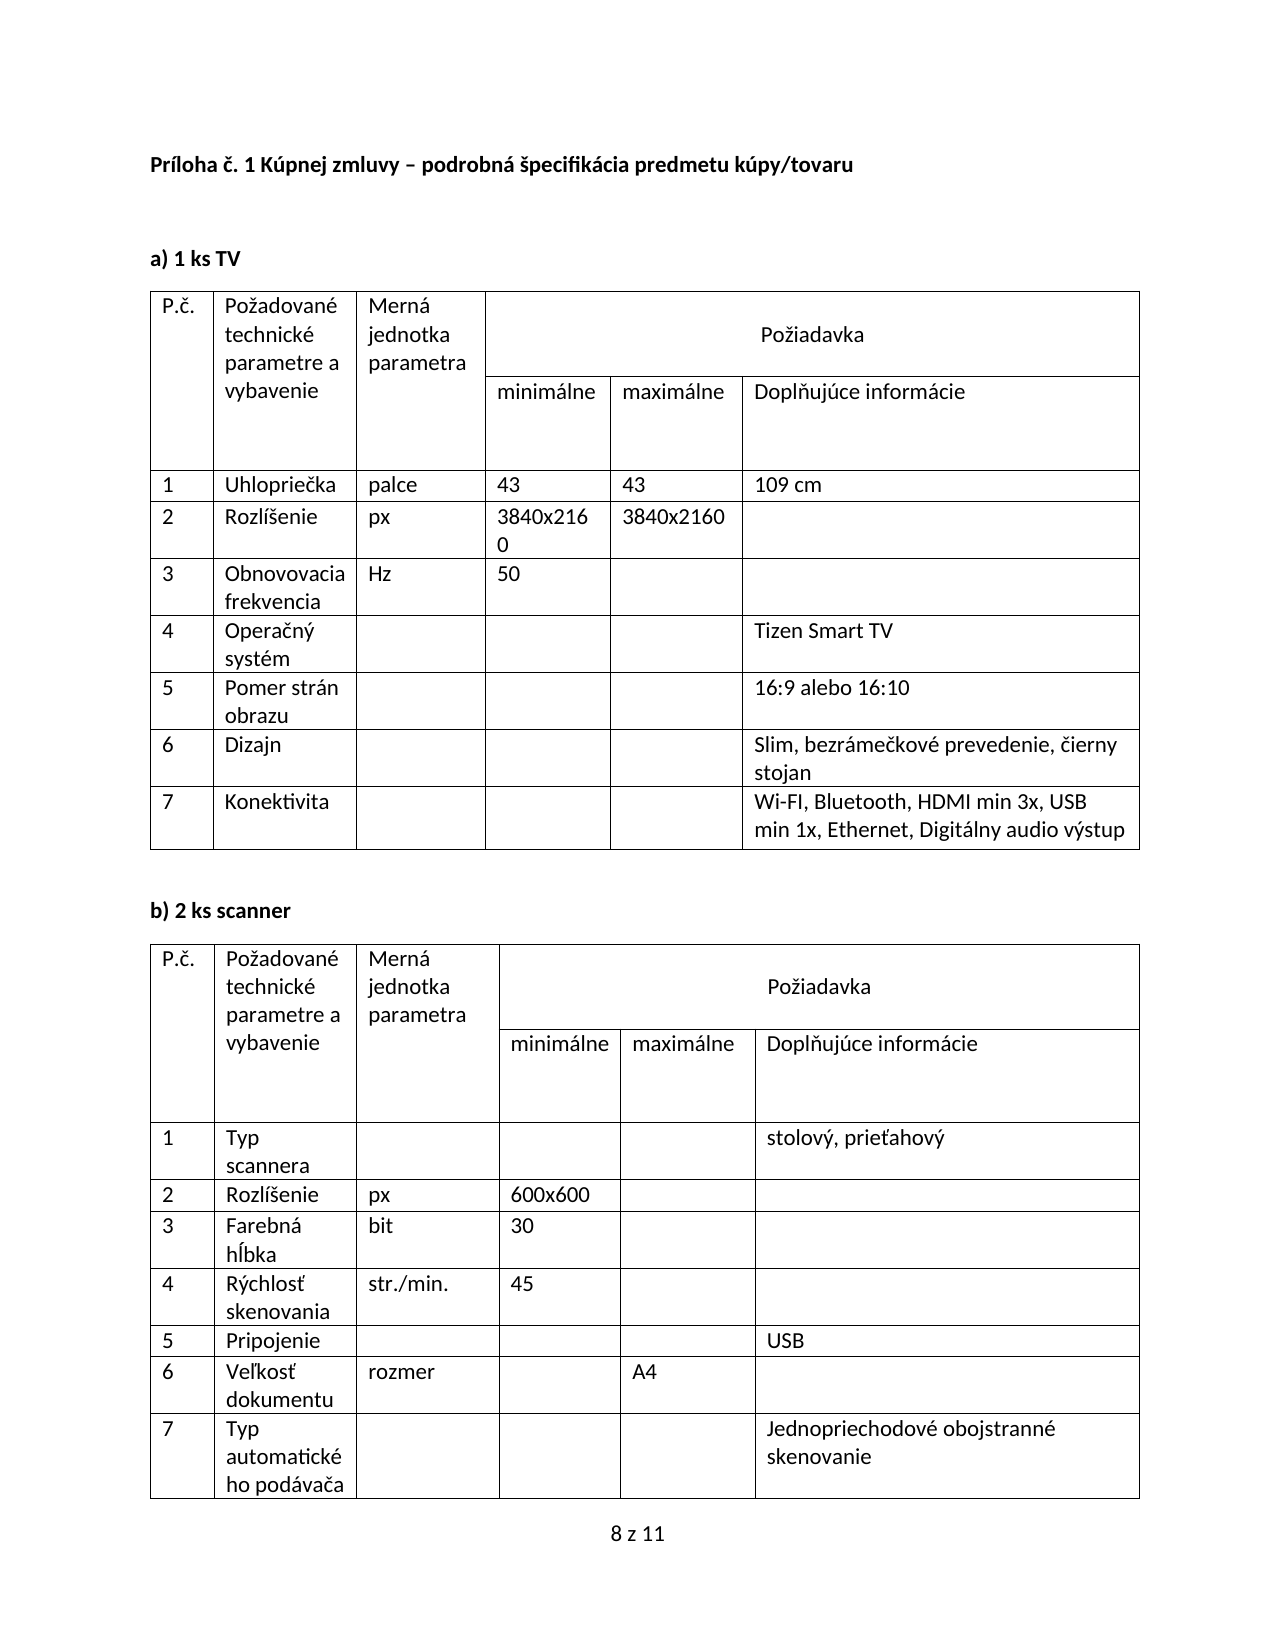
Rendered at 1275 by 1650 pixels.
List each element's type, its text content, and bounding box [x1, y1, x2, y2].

table_cell Rozlíšenie [214, 502, 356, 558]
table_cell Operačný systém [214, 616, 356, 672]
table_cell 4 [151, 1269, 214, 1325]
table_cell [621, 1123, 755, 1179]
table_cell Obnovovacia frekvencia [214, 559, 356, 615]
table_cell [357, 787, 485, 849]
table_cell [357, 1414, 499, 1498]
table_header P.č. [151, 945, 214, 1122]
table_cell palce [357, 471, 485, 501]
table_cell [621, 1212, 755, 1268]
table_cell minimálne [500, 1030, 620, 1122]
table_cell [486, 673, 610, 729]
table_cell 5 [151, 673, 213, 729]
table_cell 5 [151, 1326, 214, 1356]
table_cell maximálne [611, 377, 742, 469]
table_cell 43 [486, 471, 610, 501]
table_cell Rýchlosť skenovania [215, 1269, 356, 1325]
table_cell px [357, 502, 485, 558]
table_cell [357, 673, 485, 729]
table_header Merná jednotka parametra [357, 292, 485, 469]
table_cell Typ scannera [215, 1123, 356, 1179]
table_cell [611, 616, 742, 672]
table_cell [500, 1414, 620, 1498]
table_cell [357, 1326, 499, 1356]
table_cell [621, 1414, 755, 1498]
table_cell [486, 730, 610, 786]
table_cell 43 [611, 471, 742, 501]
text Príloha č. 1 Kúpnej zmluvy – podrobná špecifikácia predmetu kúpy/tovaru [150, 150, 1125, 178]
table_cell [756, 1269, 1139, 1325]
table_cell minimálne [486, 377, 610, 469]
table_cell Rozlíšenie [215, 1180, 356, 1211]
table_cell [486, 616, 610, 672]
table_cell 16:9 alebo 16:10 [743, 673, 1139, 729]
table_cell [756, 1414, 1139, 1498]
text a) 1 ks TV [150, 244, 1125, 272]
table_cell 2 [151, 502, 213, 558]
table_cell Tizen Smart TV [743, 616, 1139, 672]
table_cell Farebná hĺbka [215, 1212, 356, 1268]
table_cell rozmer [357, 1357, 499, 1413]
table_cell Slim, bezrámečkové prevedenie, čierny stojan [743, 730, 1139, 786]
table_cell [357, 1123, 499, 1179]
table_cell 7 [151, 1414, 214, 1498]
table_cell Hz [357, 559, 485, 615]
table_cell stolový, prieťahový [756, 1123, 1139, 1179]
table_cell 7 [151, 787, 213, 849]
table_cell [611, 787, 742, 849]
table_cell 6 [151, 1357, 214, 1413]
table_cell [500, 1357, 620, 1413]
table_cell 30 [500, 1212, 620, 1268]
table_cell 4 [151, 616, 213, 672]
table_cell [500, 1326, 620, 1356]
table_cell Pripojenie [215, 1326, 356, 1356]
text b) 2 ks scanner [150, 897, 1125, 924]
table_cell 50 [486, 559, 610, 615]
table_header Merná jednotka parametra [357, 945, 499, 1122]
table_cell 3 [151, 1212, 214, 1268]
table_cell bit [357, 1212, 499, 1268]
table_cell Pomer strán obrazu [214, 673, 356, 729]
table_cell USB [756, 1326, 1139, 1356]
table_cell 2 [151, 1180, 214, 1211]
table_cell [756, 1212, 1139, 1268]
table_cell [357, 730, 485, 786]
table_cell [743, 502, 1139, 558]
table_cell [215, 1414, 356, 1498]
table_cell [500, 1123, 620, 1179]
table_cell [611, 559, 742, 615]
table_cell [756, 1357, 1139, 1413]
table_header Požadované technické parametre a vybavenie [215, 945, 356, 1122]
table_header Požiadavka [486, 292, 1139, 376]
table_cell 45 [500, 1269, 620, 1325]
table_cell Konektivita [214, 787, 356, 849]
table_cell 1 [151, 471, 213, 501]
table_cell Doplňujúce informácie [743, 377, 1139, 469]
table_cell [611, 730, 742, 786]
table_cell Dizajn [214, 730, 356, 786]
table_header Požiadavka [500, 945, 1139, 1028]
table_cell [621, 1180, 755, 1211]
table_cell [486, 787, 610, 849]
table_cell 3840x2160 [611, 502, 742, 558]
table_cell 109 cm [743, 471, 1139, 501]
table_cell px [357, 1180, 499, 1211]
table_cell str./min. [357, 1269, 499, 1325]
table_cell 600x600 [500, 1180, 620, 1211]
table_cell 3840x2160 [486, 502, 610, 558]
table_header P.č. [151, 292, 213, 469]
table_cell [611, 673, 742, 729]
table_cell [621, 1269, 755, 1325]
table_cell 1 [151, 1123, 214, 1179]
table_cell 6 [151, 730, 213, 786]
table_cell maximálne [621, 1030, 755, 1122]
table_cell A4 [621, 1357, 755, 1413]
table_cell Wi-FI, Bluetooth, HDMI min 3x, USB min 1x, Ethernet, Digitálny audio výstup [743, 787, 1139, 849]
table_cell [621, 1326, 755, 1356]
table_cell 3 [151, 559, 213, 615]
table_cell [357, 616, 485, 672]
table_cell [756, 1180, 1139, 1211]
table_header Požadované technické parametre a vybavenie [214, 292, 356, 469]
table_cell [743, 559, 1139, 615]
table_cell Uhlopriečka [214, 471, 356, 501]
table_cell Veľkosť dokumentu [215, 1357, 356, 1413]
table_cell Doplňujúce informácie [756, 1030, 1139, 1122]
